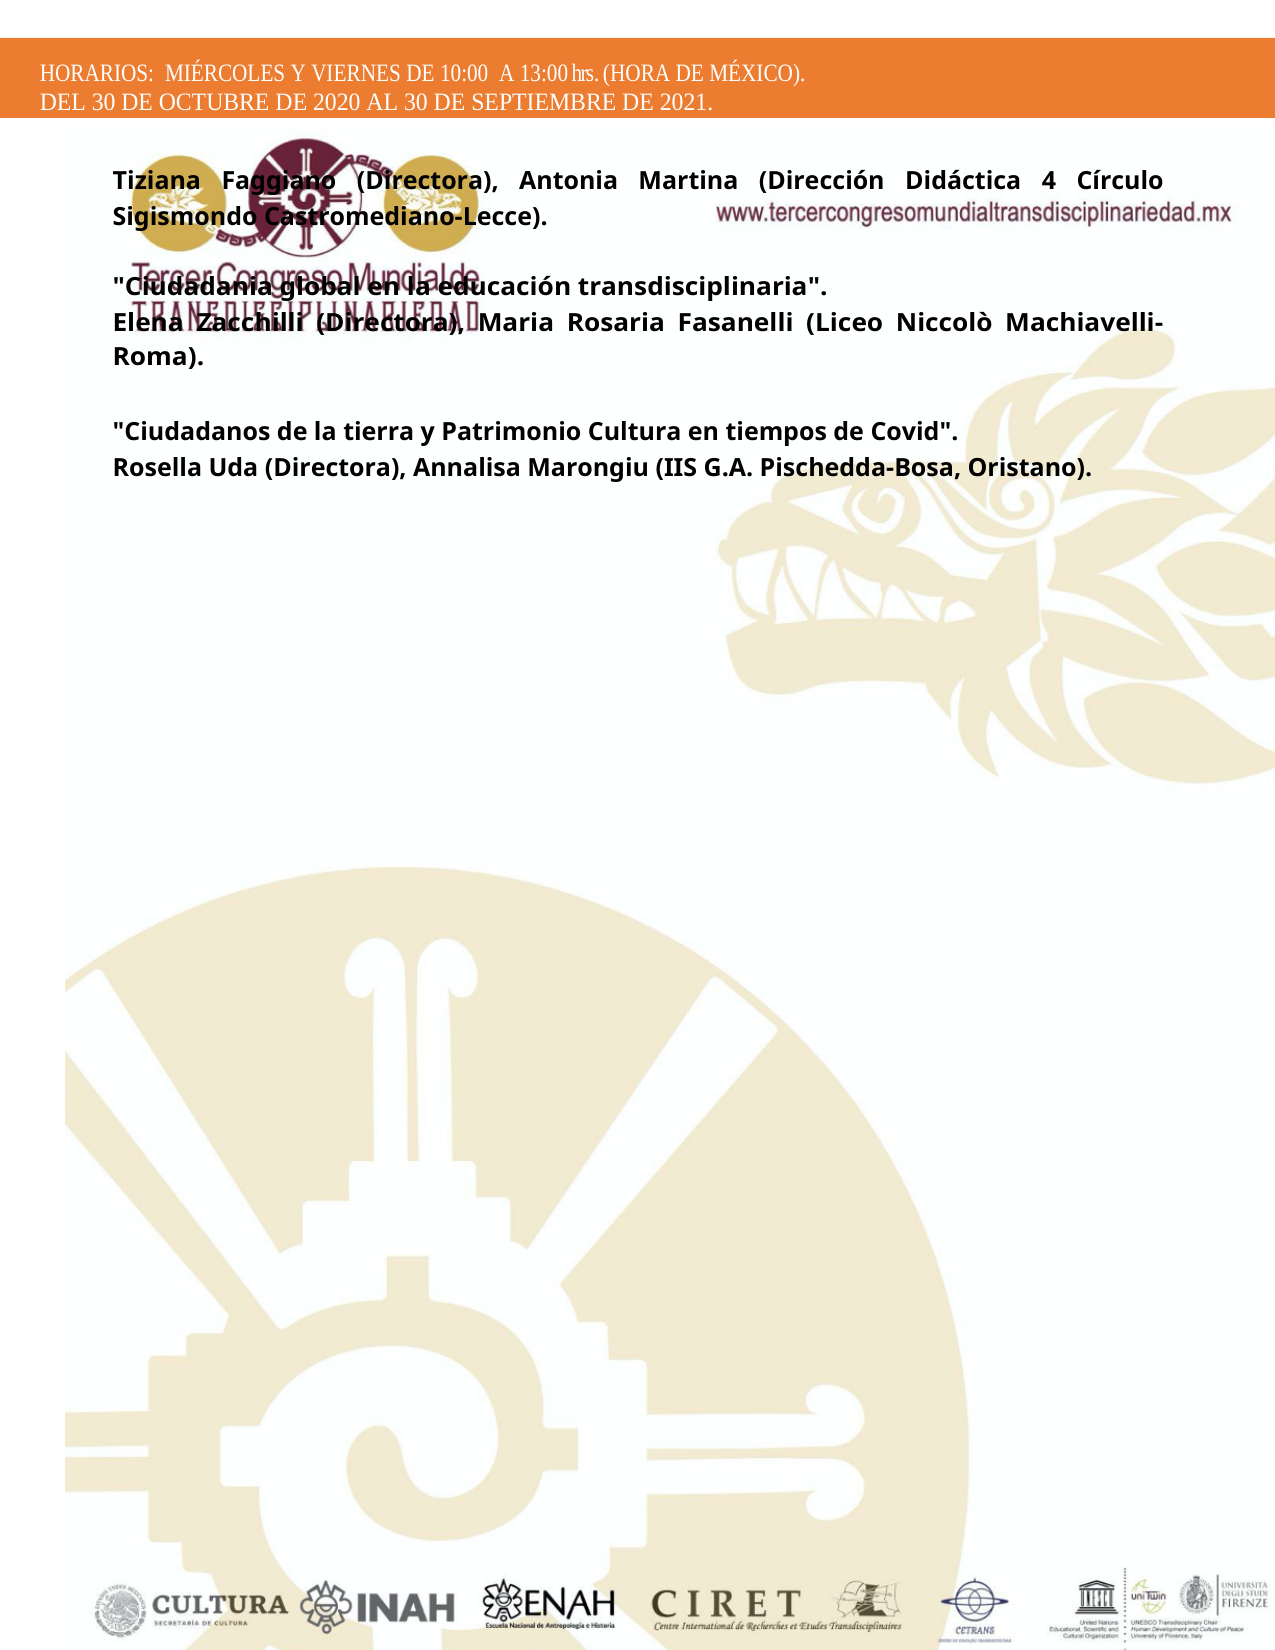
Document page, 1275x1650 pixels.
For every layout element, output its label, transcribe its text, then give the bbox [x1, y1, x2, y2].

text "Ciudadania global en la educación transdisciplinaria". [112, 269, 1165, 303]
text Tiziana Faggiano (Directora), Antonia Martina (Dirección Didáctica 4 Círculo Sigismondo Castromediano-Lecce). [112, 162, 1165, 232]
text "Ciudadanos de la tierra y Patrimonio Cultura en tiempos de Covid". [112, 414, 1165, 448]
text Rosella Uda (Directora), Annalisa Marongiu (IIS G.A. Pischedda-Bosa, Oristano). [112, 449, 1165, 484]
text Elena Zacchilli (Directora), Maria Rosaria Fasanelli (Liceo Niccolò Machiavelli-Roma). [112, 305, 1165, 373]
picture [65, 129, 1275, 1650]
